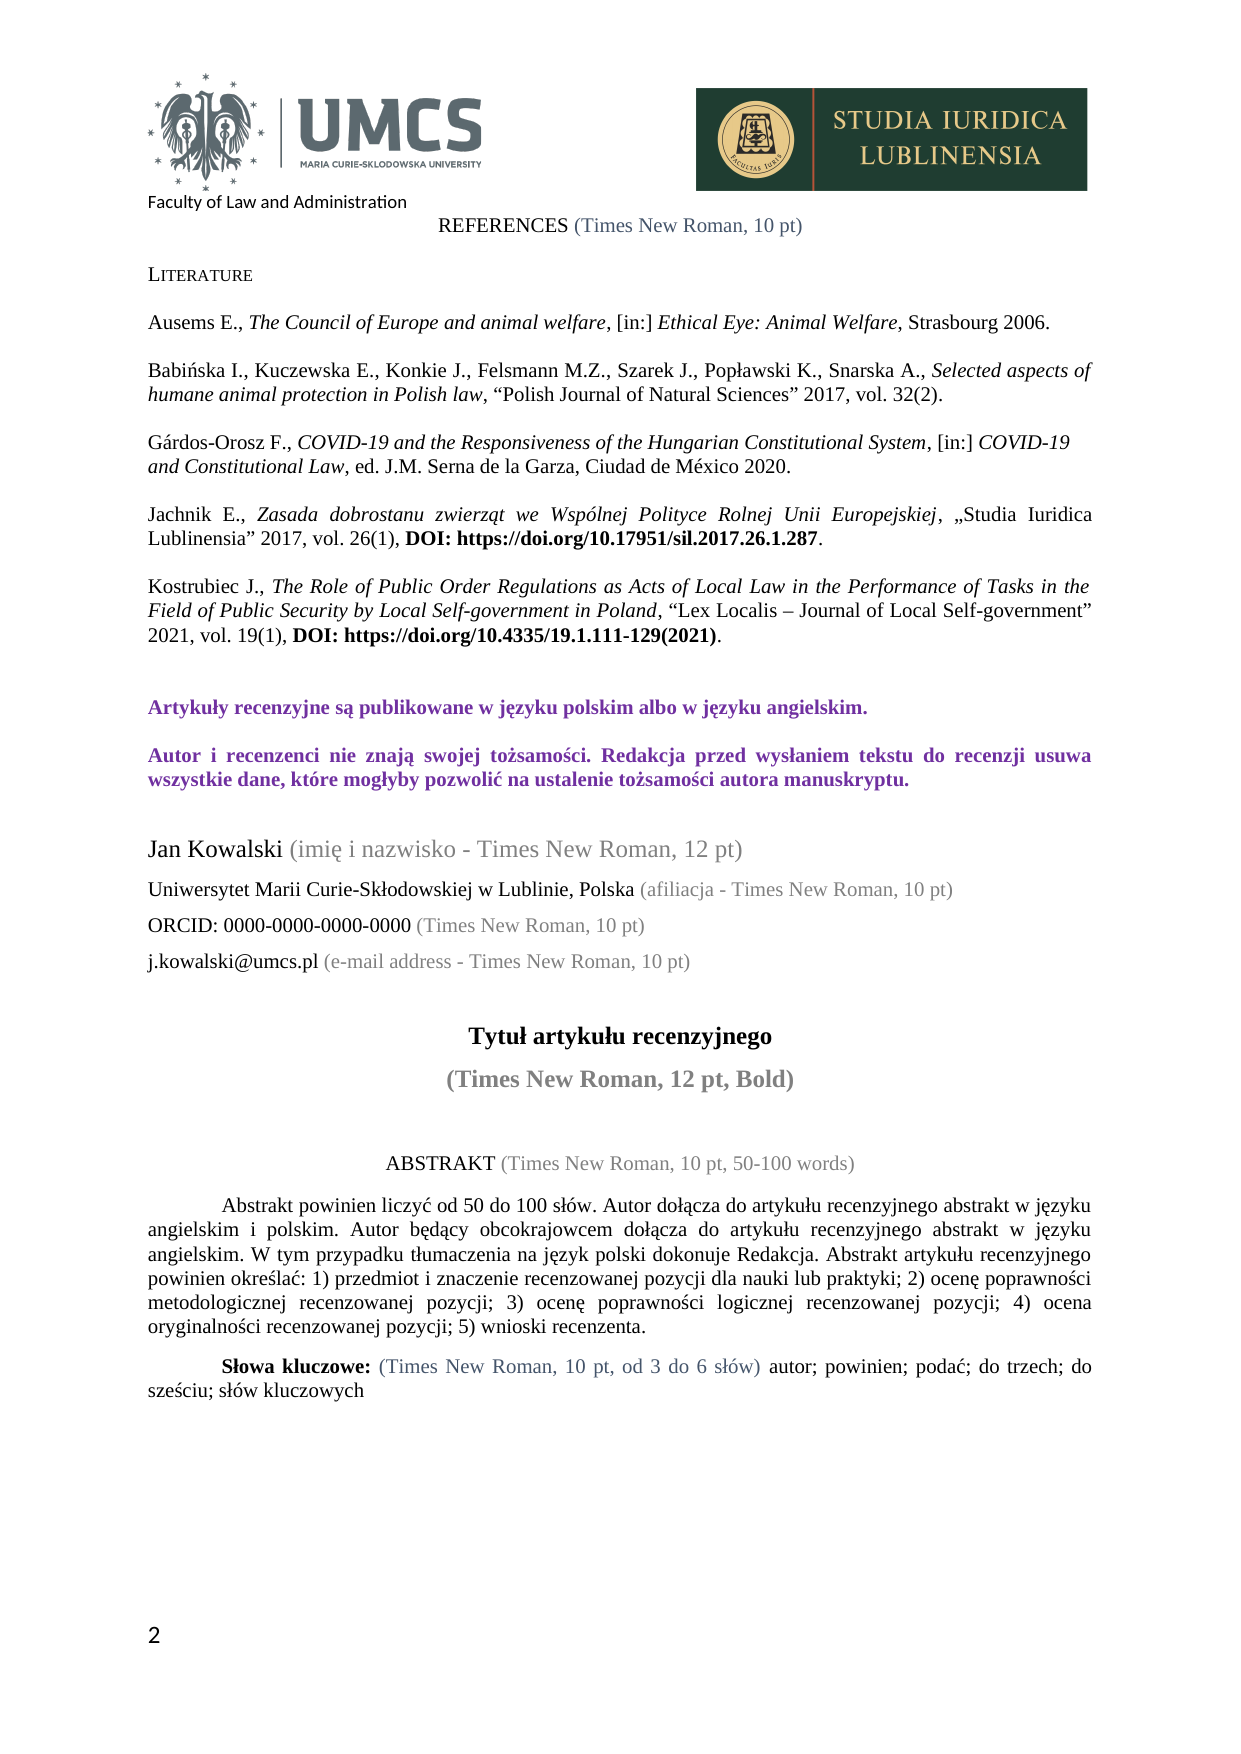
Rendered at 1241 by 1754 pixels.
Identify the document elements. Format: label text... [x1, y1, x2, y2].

text (Times New Roman, 12 pt, Bold) [148, 1064, 1093, 1093]
text Tytuł artykułu recenzyjnego [148, 1021, 1093, 1050]
text Kostrubiec J., The Role of Public Order Regulations as Acts of Local Law in the Performance of Tasks in the Field of Public Security by Local Self-government in Poland, “Lex Localis – Journal of Local Self-government” 2021, vol. 19(1), DOI: https://doi.org/10.4335/19.1.111-129(2021). [148, 574, 1093, 647]
text j.kowalski@umcs.pl (e-mail address - Times New Roman, 10 pt) [148, 949, 1093, 973]
text Ausems E., The Council of Europe and animal welfare, [in:] Ethical Eye: Animal Welfare, Strasbourg 2006. [148, 310, 1093, 334]
picture [696, 88, 1088, 191]
text Literature [148, 262, 1093, 286]
text REFERENCES (Times New Roman, 10 pt) [148, 213, 1093, 237]
text Jan Kowalski (imię i nazwisko - Times New Roman, 12 pt) [148, 834, 1093, 863]
text Uniwersytet Marii Curie-Skłodowskiej w Lublinie, Polska (afiliacja - Times New Roman, 10 pt) [148, 877, 1093, 901]
text Babińska I., Kuczewska E., Konkie J., Felsmann M.Z., Szarek J., Popławski K., Snarska A., Selected aspects of humane animal protection in Polish law, “Polish Journal of Natural Sciences” 2017, vol. 32(2). [148, 358, 1093, 406]
text ORCID: 0000-0000-0000-0000 (Times New Roman, 10 pt) [148, 913, 1093, 937]
text Artykuły recenzyjne są publikowane w języku polskim albo w języku angielskim. [148, 695, 1093, 719]
text Autor i recenzenci nie znają swojej tożsamości. Redakcja przed wysłaniem tekstu do recenzji usuwa wszystkie dane, które mogłyby pozwolić na ustalenie tożsamości autora manuskryptu. [148, 743, 1093, 791]
text Gárdos-Orosz F., COVID-19 and the Responsiveness of the Hungarian Constitutional System, [in:] COVID-19 and Constitutional Law, ed. J.M. Serna de la Garza, Ciudad de México 2020. [148, 430, 1093, 478]
text ABSTRAKT (Times New Roman, 10 pt, 50-100 words) [148, 1151, 1093, 1175]
text Słowa kluczowe: (Times New Roman, 10 pt, od 3 do 6 słów) autor; powinien; podać; do trzech; do sześciu; słów kluczowych [148, 1354, 1093, 1402]
text Abstrakt powinien liczyć od 50 do 100 słów. Autor dołącza do artykułu recenzyjnego abstrakt w języku angielskim i polskim. Autor będący obcokrajowcem dołącza do artykułu recenzyjnego abstrakt w języku angielskim. W tym przypadku tłumaczenia na język polski dokonuje Redakcja. Abstrakt artykułu recenzyjnego powinien określać: 1) przedmiot i znaczenie recenzowanej pozycji dla nauki lub praktyki; 2) ocenę poprawności metodologicznej recenzowanej pozycji; 3) ocenę poprawności logicznej recenzowanej pozycji; 4) ocena oryginalności recenzowanej pozycji; 5) wnioski recenzenta. [148, 1193, 1093, 1338]
text Jachnik E., Zasada dobrostanu zwierząt we Wspólnej Polityce Rolnej Unii Europejskiej, „Studia Iuridica Lublinensia” 2017, vol. 26(1), DOI: https://doi.org/10.17951/sil.2017.26.1.287. [148, 502, 1093, 550]
